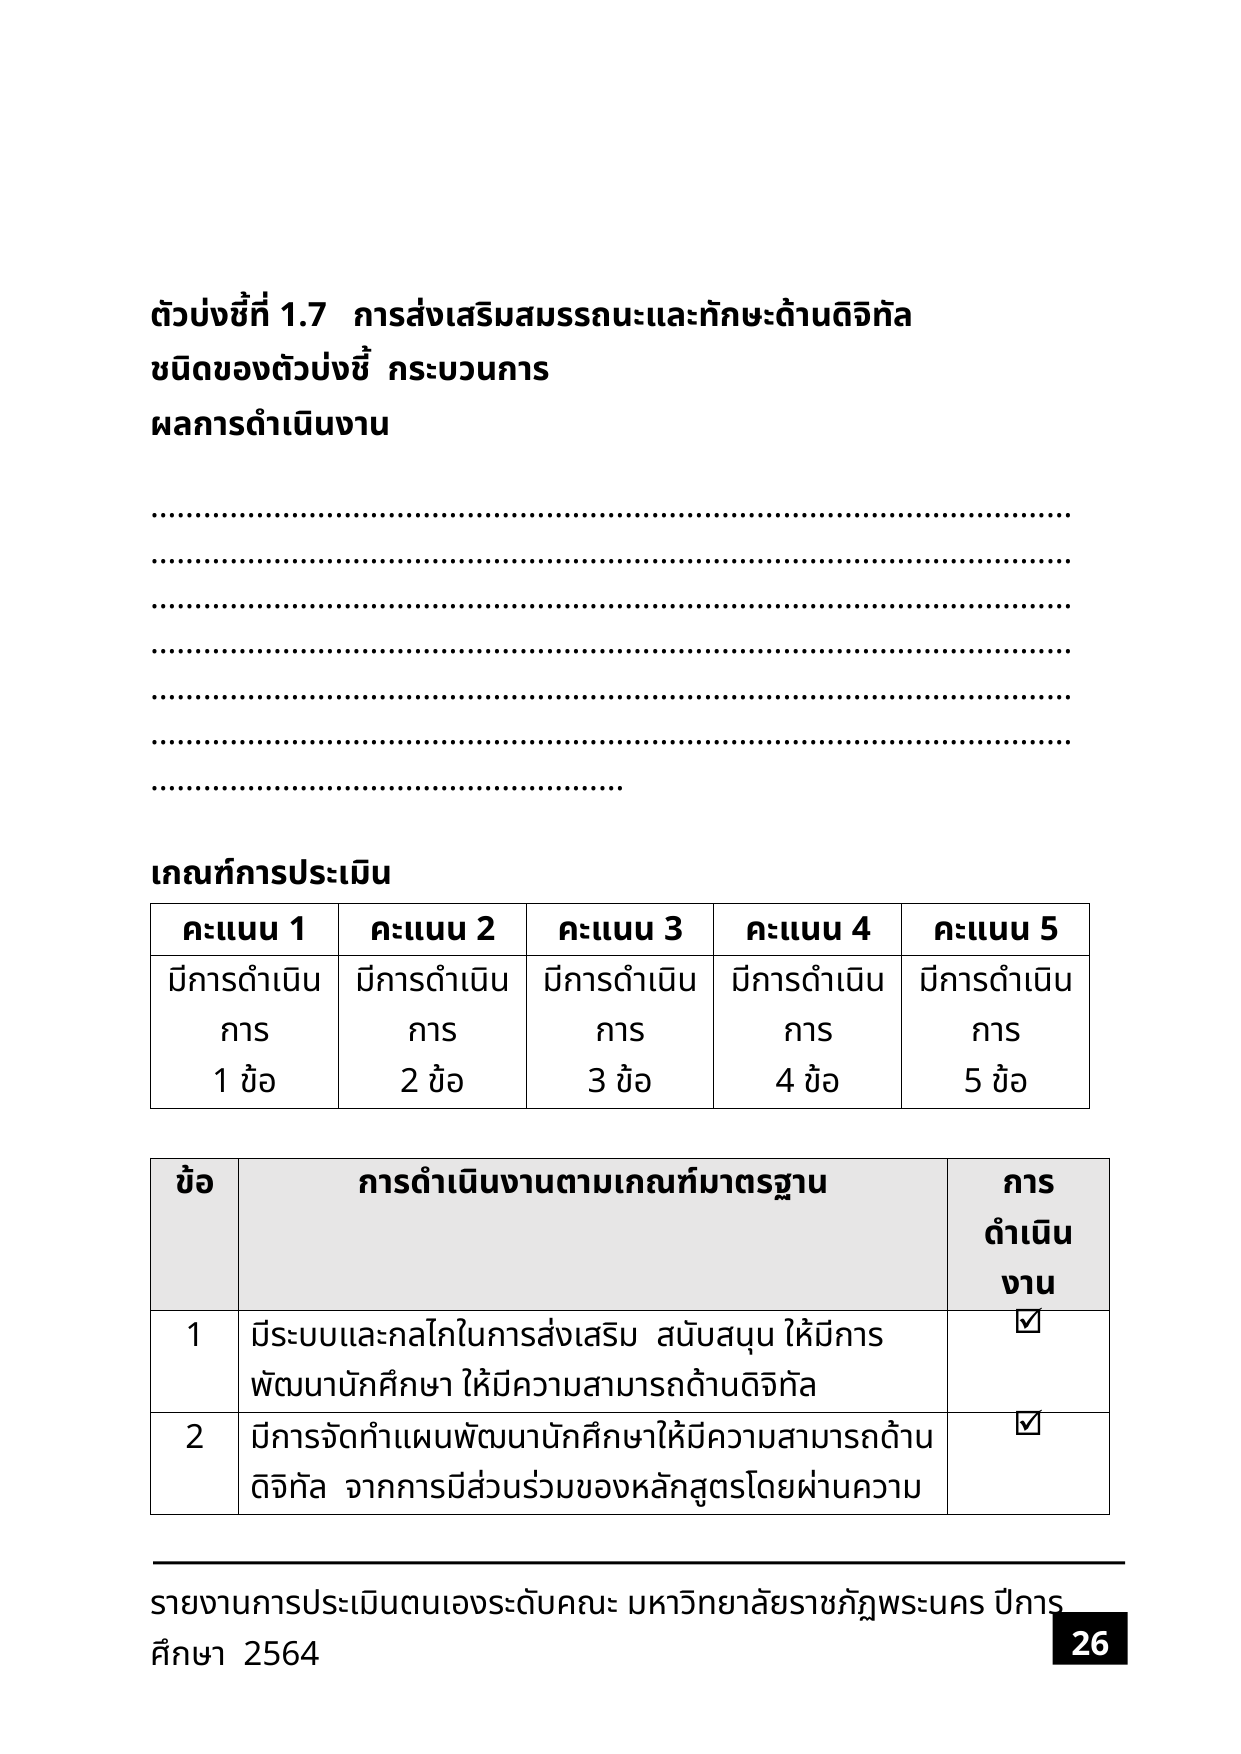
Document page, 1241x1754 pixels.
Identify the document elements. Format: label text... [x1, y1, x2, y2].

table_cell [239, 1413, 947, 1513]
text ผลการดำเนินงาน [150, 399, 1090, 450]
text เกณฑ์การประเมิน [150, 849, 1090, 899]
table_header การดำเนินงานตามเกณฑ์มาตรฐาน [239, 1159, 947, 1310]
table_cell มีการดำเนินการ 5 ข้อ [902, 956, 1089, 1107]
text ……………………………………………………………………………………………………………………………………………………………………………………………………………………………………………………………………………………………………………………………………………………………………………………………………………………………………………………………………………………………………………………………………………………………………………………………………………………………… [150, 454, 1090, 800]
table_header คะแนน 2 [339, 904, 526, 955]
table_cell มีระบบและกลไกในการส่งเสริม สนับสนุน ให้มีการพัฒนานักศึกษา ให้มีความสามารถด้านดิจิทัล [239, 1311, 947, 1412]
table_cell มีการดำเนินการ 1 ข้อ [151, 956, 338, 1107]
table_header การดำเนินงาน [948, 1159, 1109, 1310]
table_cell มีการดำเนินการ 3 ข้อ [527, 956, 713, 1107]
table_cell 1 [151, 1311, 238, 1412]
text ตัวบ่งชี้ที่ 1.7 การส่งเสริมสมรรถนะและทักษะด้านดิจิทัล [150, 291, 1090, 341]
table_cell มีการดำเนินการ 4 ข้อ [714, 956, 901, 1107]
table_header คะแนน 1 [151, 904, 338, 955]
table_header คะแนน 5 [902, 904, 1089, 955]
table_header คะแนน 3 [527, 904, 713, 955]
table_header ข้อ [151, 1159, 238, 1310]
table_cell [948, 1413, 1109, 1513]
text ชนิดของตัวบ่งชี้ กระบวนการ [150, 345, 1090, 396]
table_cell มีการดำเนินการ 2 ข้อ [339, 956, 526, 1107]
table_header คะแนน 4 [714, 904, 901, 955]
table_cell [948, 1311, 1109, 1412]
table_cell 2 [151, 1413, 238, 1513]
